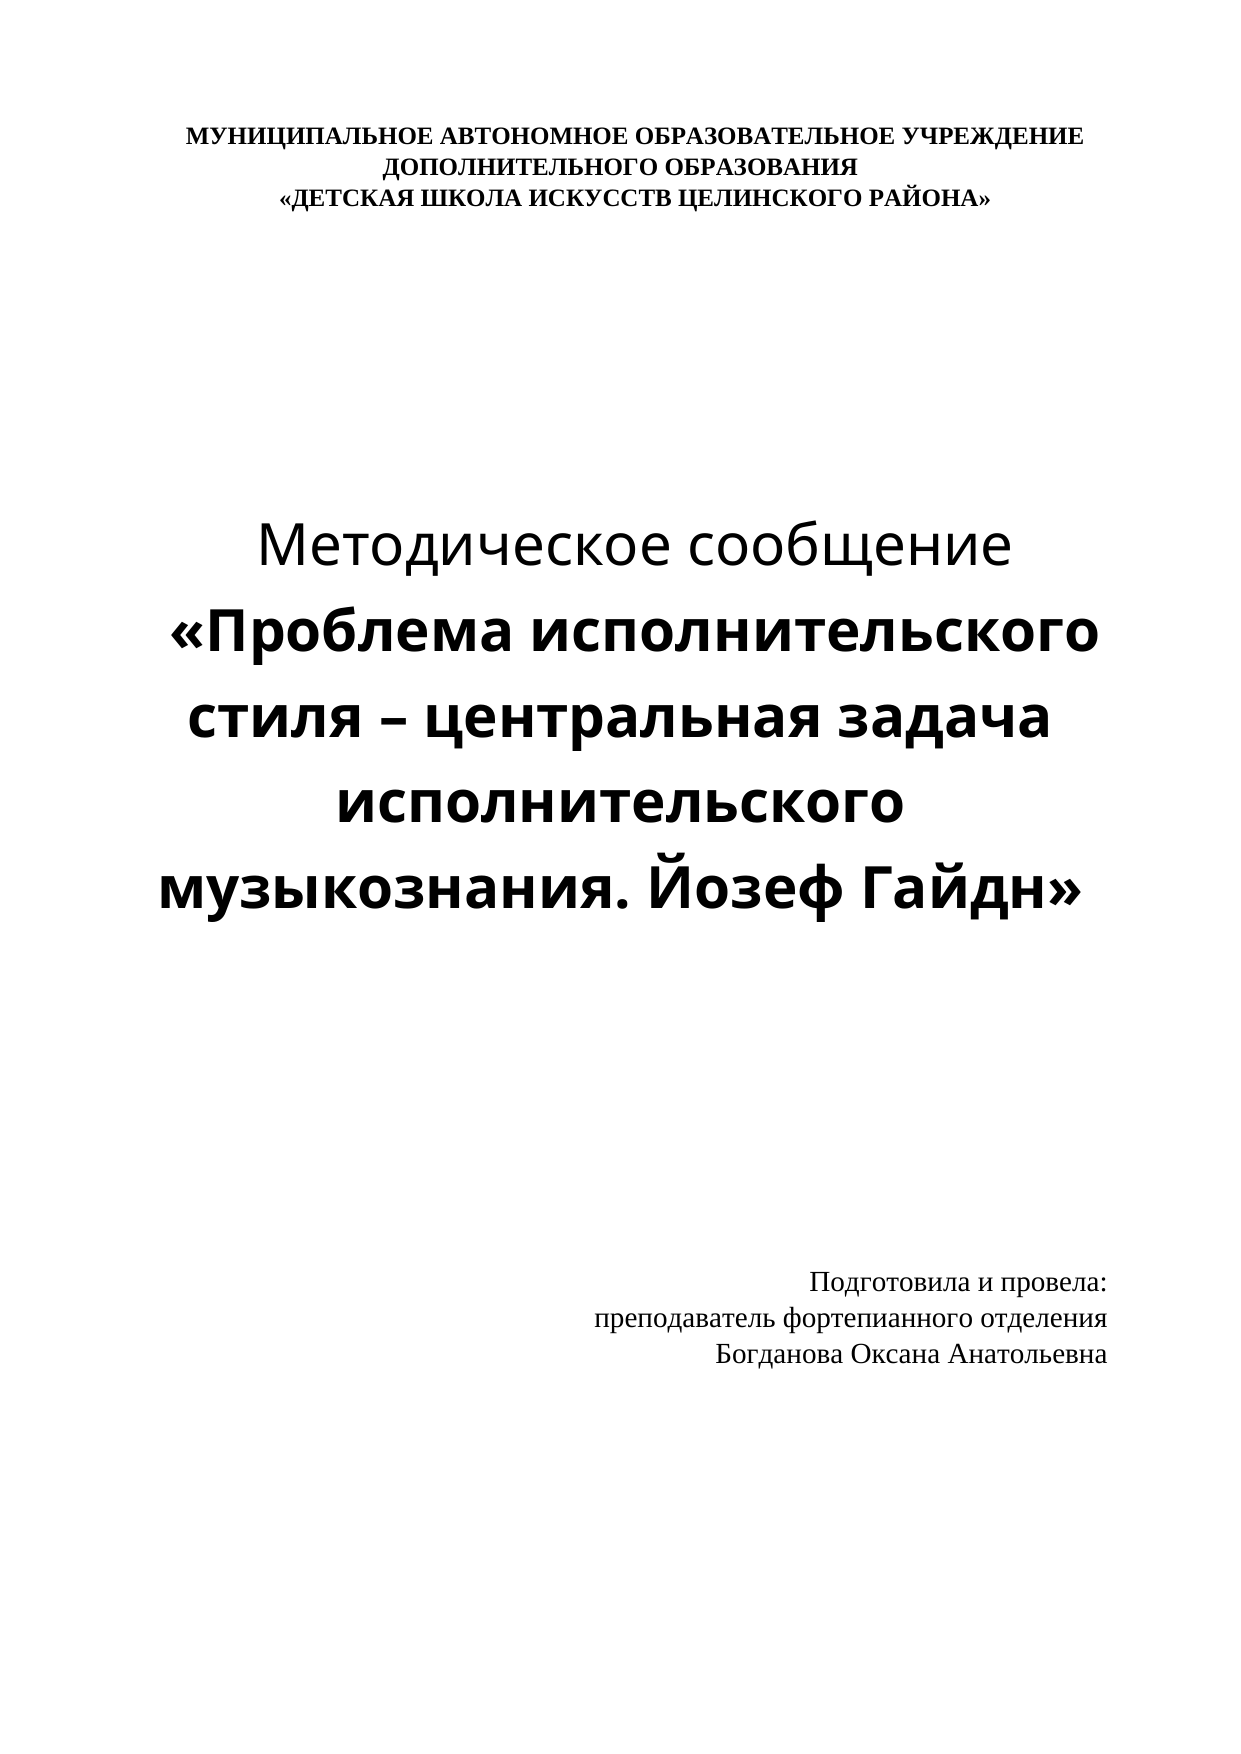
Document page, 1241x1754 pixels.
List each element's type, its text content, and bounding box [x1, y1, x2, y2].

text Методическое сообщение [133, 503, 1107, 582]
text МУНИЦИПАЛЬНОЕ АВТОНОМНОЕ ОБРАЗОВАТЕЛЬНОЕ УЧРЕЖДЕНИЕ ДОПОЛНИТЕЛЬНОГО ОБРАЗОВАНИЯ [133, 121, 1107, 181]
text «Проблема исполнительского стиля – центральная задача исполнительского музыкознания. Йозеф Гайдн» [133, 589, 1107, 926]
text «ДЕТСКАЯ ШКОЛА ИСКУССТВ ЦЕЛИНСКОГО РАЙОНА» [133, 183, 1107, 212]
text Богданова Оксана Анатольевна [133, 1336, 1107, 1370]
text Подготовила и провела: [133, 1264, 1107, 1298]
text преподаватель фортепианного отделения [133, 1300, 1107, 1334]
